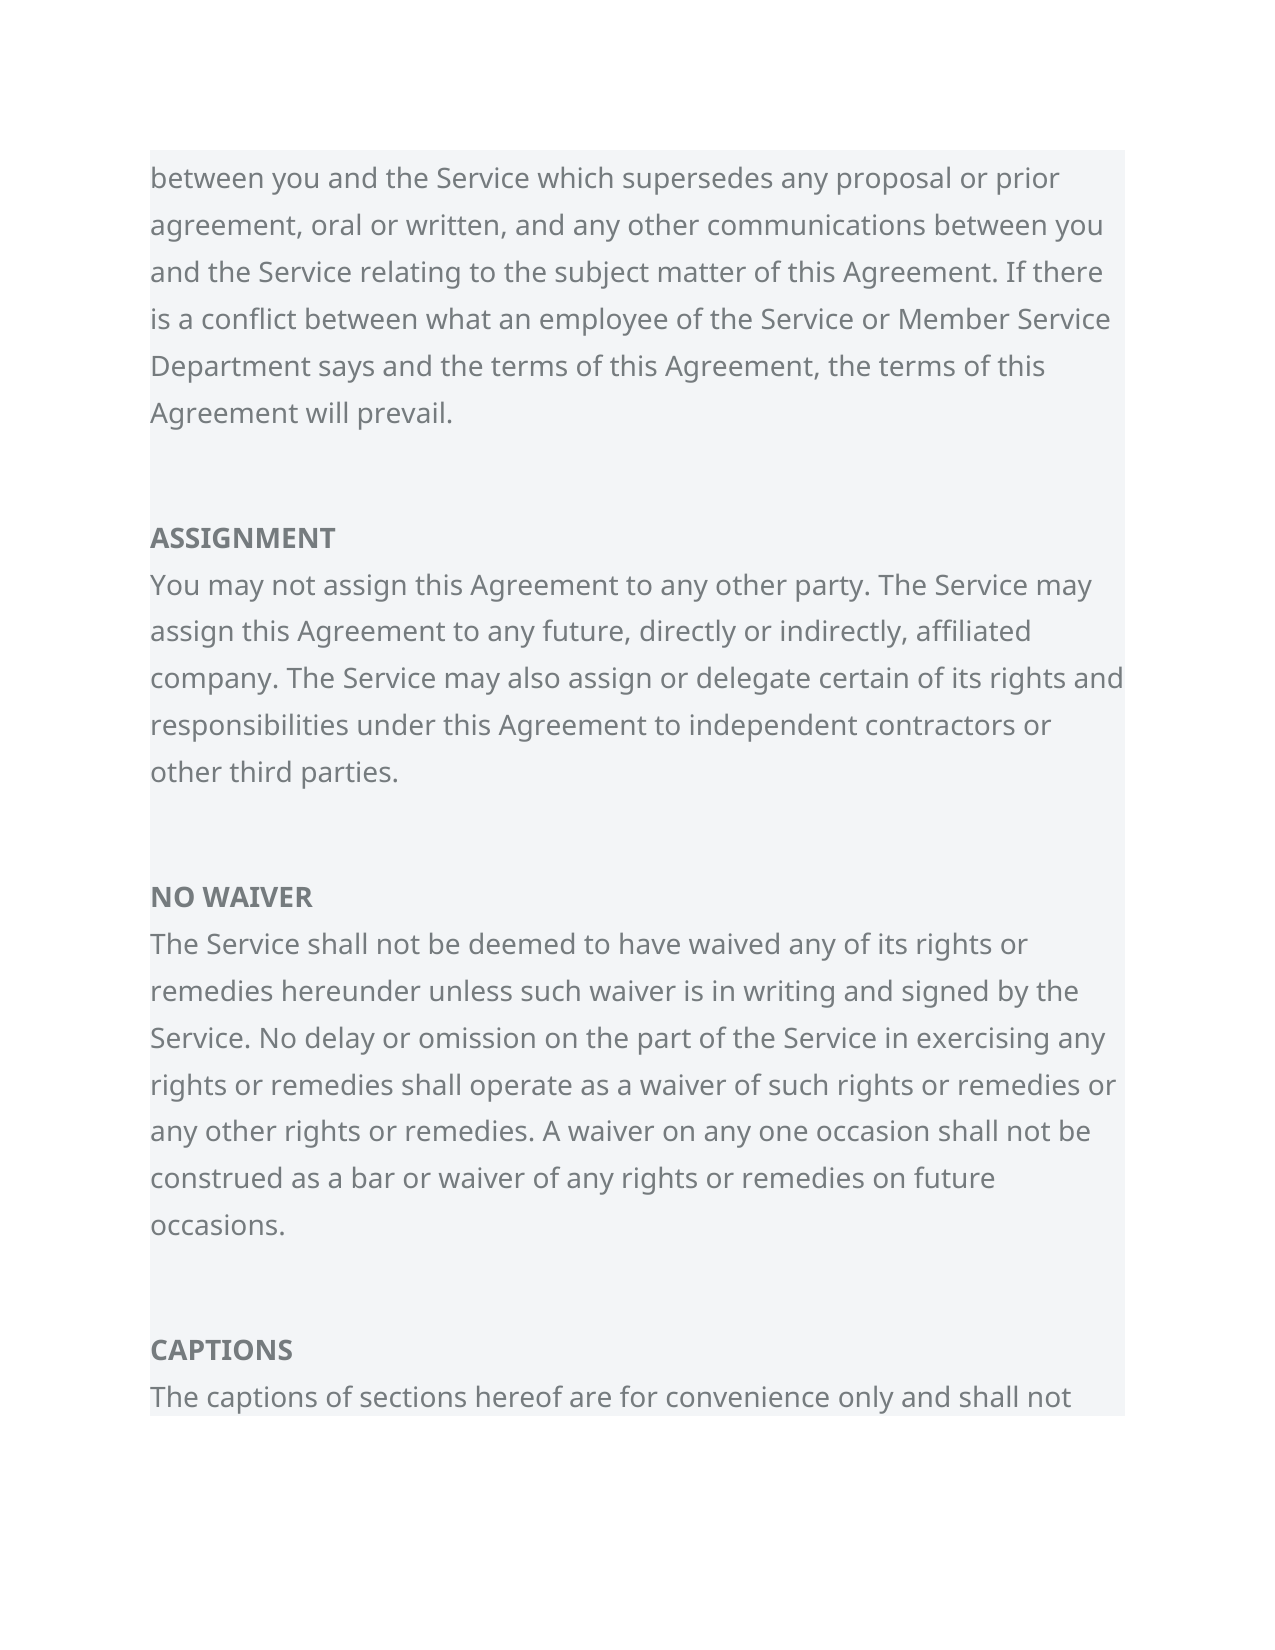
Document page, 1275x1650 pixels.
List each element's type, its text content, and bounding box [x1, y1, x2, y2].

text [150, 1322, 1125, 1416]
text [150, 150, 1125, 431]
text NO WAIVER The Service shall not be deemed to have waived any of its rights or remedies hereunder unless such waiver is in writing and signed by the Service. No delay or omission on the part of the Service in exercising any rights or remedies shall operate as a waiver of such rights or remedies or any other rights or remedies. A waiver on any one occasion shall not be construed as a bar or waiver of any rights or remedies on future occasions. [150, 869, 1125, 1244]
text ASSIGNMENT You may not assign this Agreement to any other party. The Service may assign this Agreement to any future, directly or indirectly, affiliated company. The Service may also assign or delegate certain of its rights and responsibilities under this Agreement to independent contractors or other third parties. [150, 509, 1125, 791]
